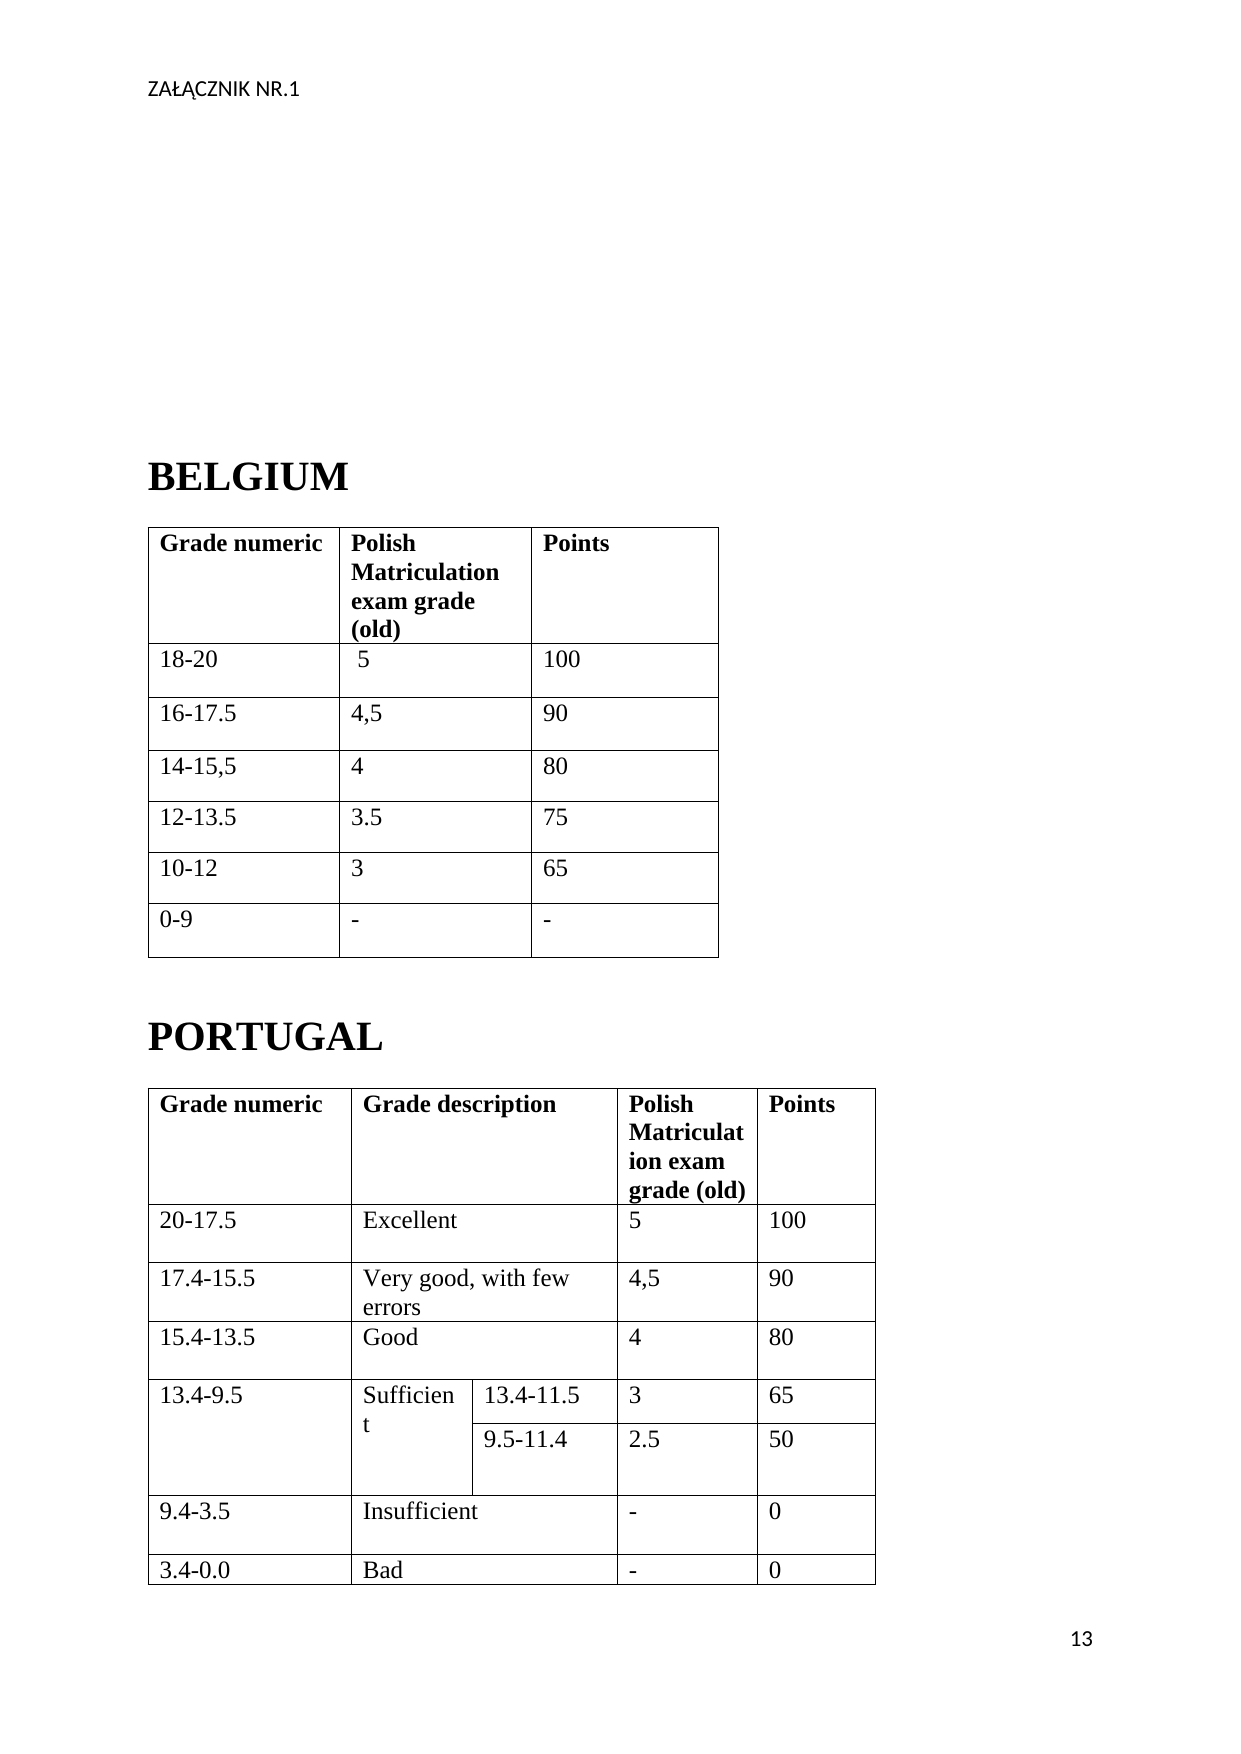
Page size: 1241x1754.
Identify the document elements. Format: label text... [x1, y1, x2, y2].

table_cell 100 [758, 1205, 875, 1262]
table_cell 75 [532, 802, 718, 852]
table_cell 4 [340, 751, 531, 801]
table_cell 13.4-11.5 [473, 1380, 617, 1423]
table_cell 0 [758, 1496, 875, 1554]
table_cell 13.4-9.5 [149, 1380, 351, 1495]
text BELGIUM [148, 451, 1093, 499]
table_header Grade numeric [149, 1089, 351, 1204]
table_cell 3 [618, 1380, 757, 1423]
table_cell 9.5-11.4 [473, 1424, 617, 1495]
table_cell 20-17.5 [149, 1205, 351, 1262]
table_cell Sufficient [352, 1380, 472, 1495]
table_cell 0 [758, 1555, 875, 1584]
table_cell 2.5 [618, 1424, 757, 1495]
table_cell 80 [532, 751, 718, 801]
table_cell Insufficient [352, 1496, 617, 1554]
table_cell 14-15,5 [149, 751, 339, 801]
table_cell - [532, 904, 718, 957]
table_cell 3 [340, 853, 531, 903]
table_cell 5 [340, 644, 531, 697]
table_cell - [618, 1496, 757, 1554]
table_cell 50 [758, 1424, 875, 1495]
table_cell 65 [758, 1380, 875, 1423]
table_cell - [618, 1555, 757, 1584]
table_cell - [340, 904, 531, 957]
table_cell 9.4-3.5 [149, 1496, 351, 1554]
table_cell 10-12 [149, 853, 339, 903]
table_header Polish Matriculation exam grade (old) [340, 528, 531, 643]
table_cell Very good, with few errors [352, 1263, 617, 1321]
table_cell 4 [618, 1322, 757, 1379]
table_cell 4,5 [340, 698, 531, 750]
table_cell 65 [532, 853, 718, 903]
table_cell 5 [618, 1205, 757, 1262]
table_cell 90 [758, 1263, 875, 1321]
table_cell 3.5 [340, 802, 531, 852]
table_header Grade description [352, 1089, 617, 1204]
table_cell 3.4-0.0 [149, 1555, 351, 1584]
table_cell 0-9 [149, 904, 339, 957]
text PORTUGAL [148, 1012, 1093, 1059]
table_cell Good [352, 1322, 617, 1379]
table_cell Excellent [352, 1205, 617, 1262]
table_cell 12-13.5 [149, 802, 339, 852]
table_header Points [532, 528, 718, 643]
table_cell 90 [532, 698, 718, 750]
table_cell 100 [532, 644, 718, 697]
table_header Grade numeric [149, 528, 339, 643]
table_cell Bad [352, 1555, 617, 1584]
table_header Points [758, 1089, 875, 1204]
table_cell 4,5 [618, 1263, 757, 1321]
table_header Polish Matriculation exam grade (old) [618, 1089, 757, 1204]
table_cell 16-17.5 [149, 698, 339, 750]
table_cell 80 [758, 1322, 875, 1379]
table_cell 18-20 [149, 644, 339, 697]
table_cell 17.4-15.5 [149, 1263, 351, 1321]
table_cell 15.4-13.5 [149, 1322, 351, 1379]
